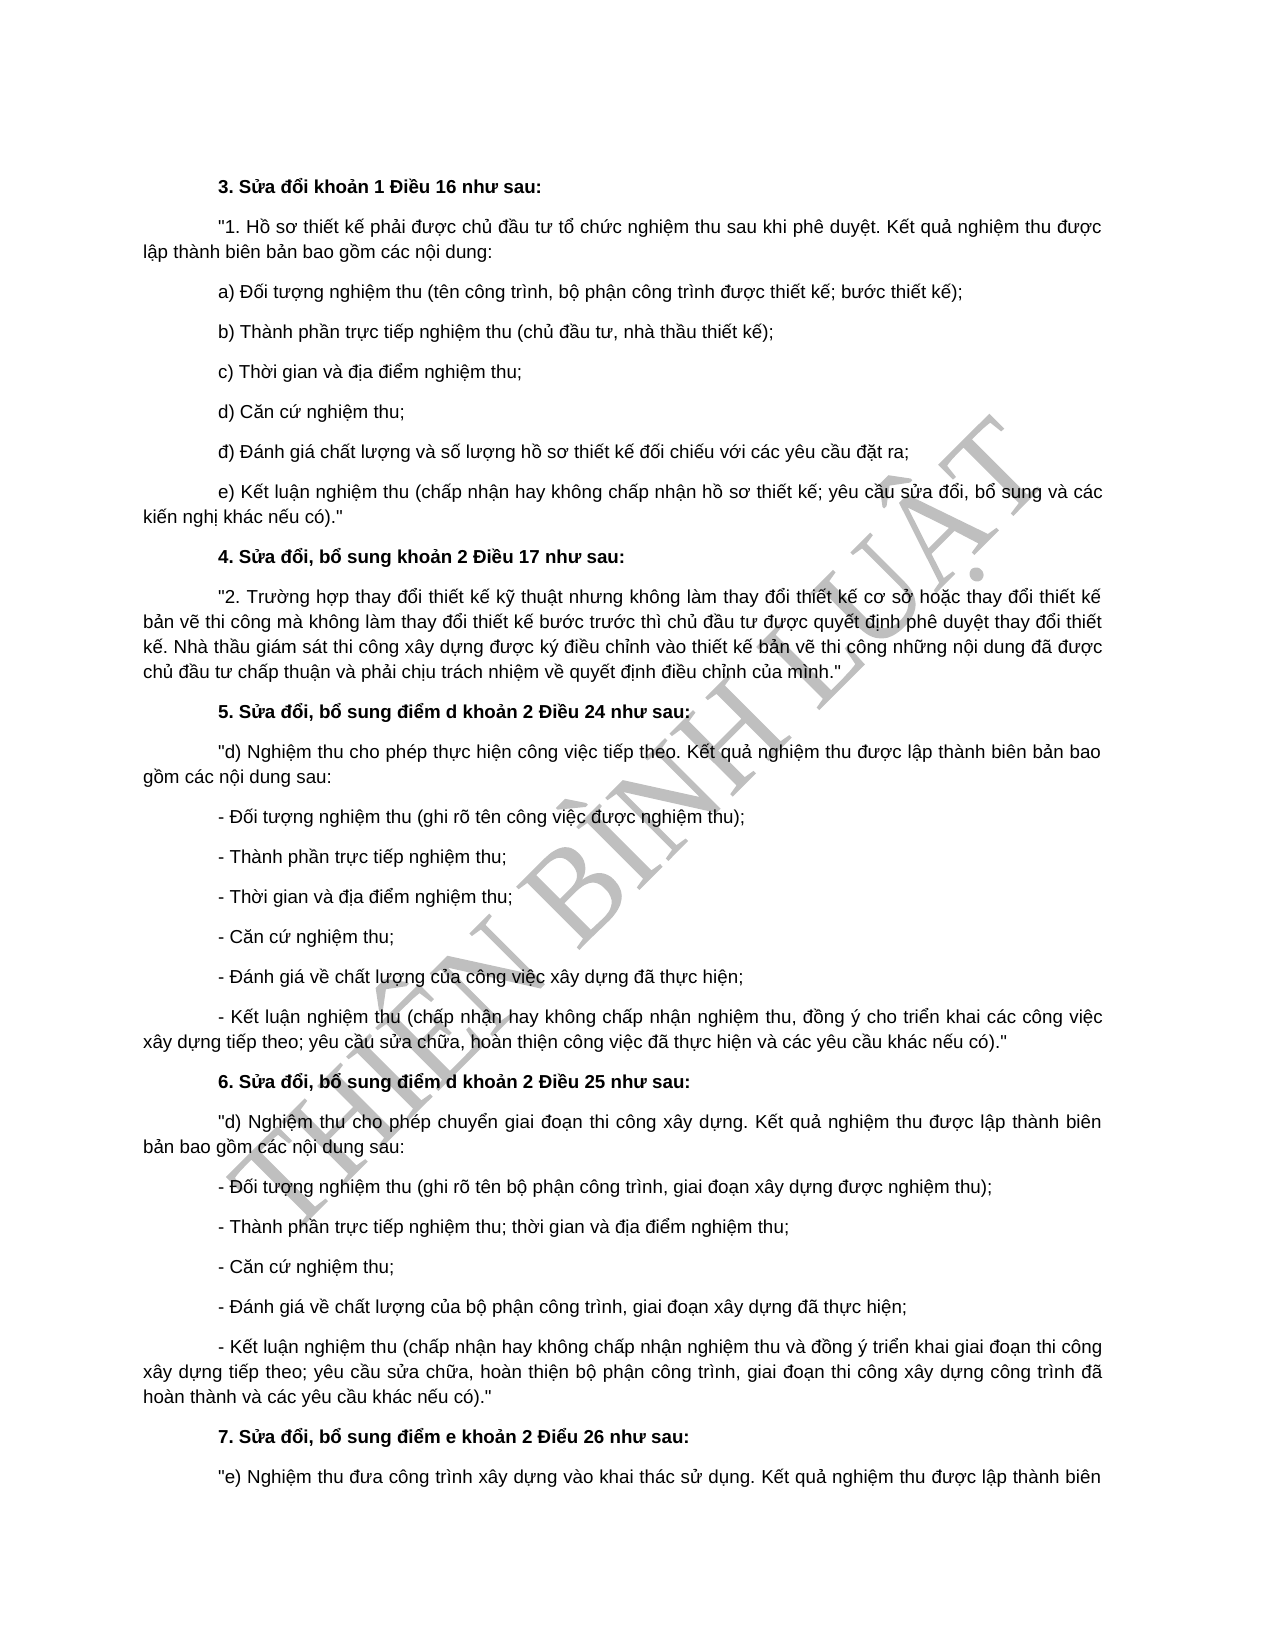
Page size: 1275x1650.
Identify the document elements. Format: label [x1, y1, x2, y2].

table_header [135, 150, 1110, 1495]
